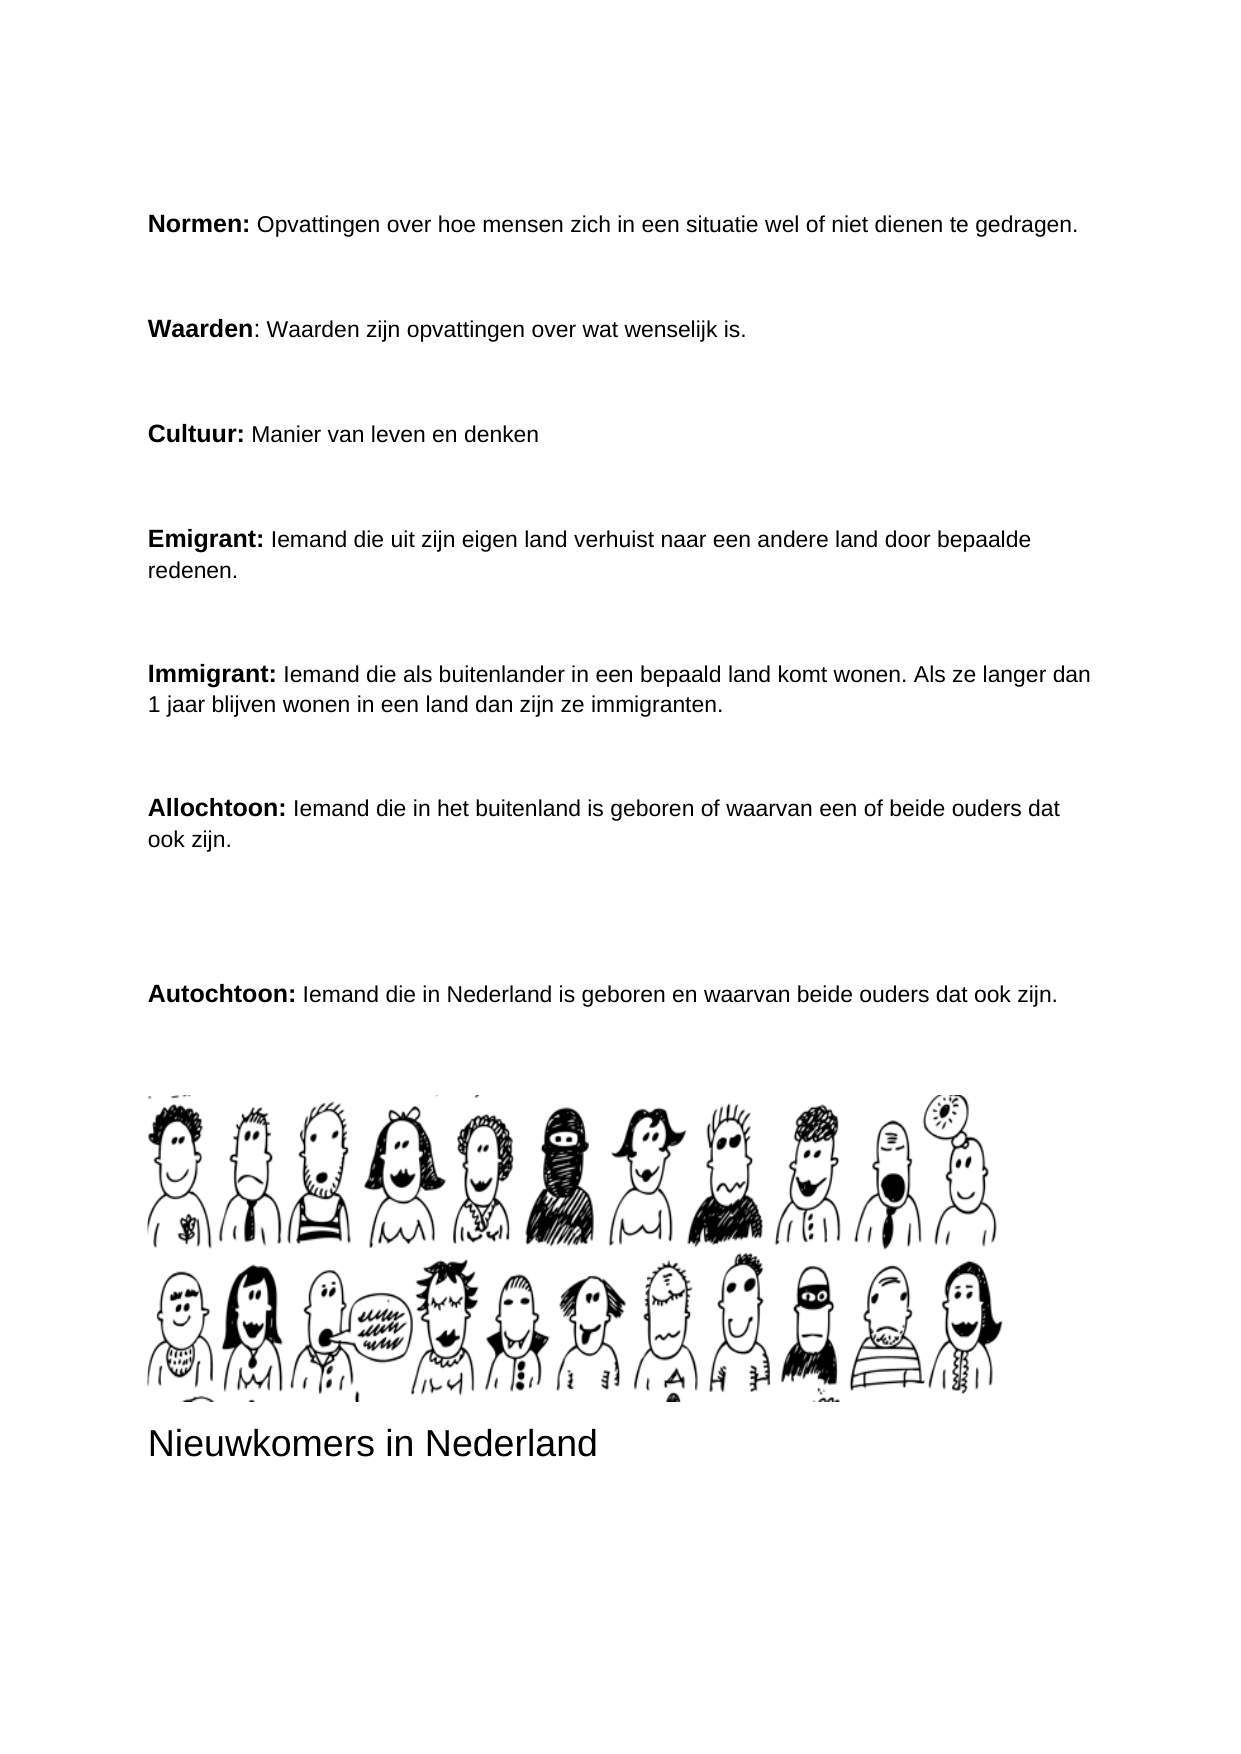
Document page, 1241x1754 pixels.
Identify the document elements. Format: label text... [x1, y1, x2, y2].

text Waarden: Waarden zijn opvattingen over wat wenselijk is. [148, 314, 1093, 343]
text Allochtoon: Iemand die in het buitenland is geboren of waarvan een of beide ouders dat ook zijn. [148, 793, 1093, 852]
text Nieuwkomers in Nederland [148, 1421, 1093, 1464]
text Autochtoon: Iemand die in Nederland is geboren en waarvan beide ouders dat ook zijn. [148, 979, 1093, 1008]
text Emigrant: Iemand die uit zijn eigen land verhuist naar een andere land door bepaalde redenen. [148, 524, 1093, 583]
text Cultuur: Manier van leven en denken [148, 419, 1093, 448]
picture [147, 1095, 1008, 1402]
text Normen: Opvattingen over hoe mensen zich in een situatie wel of niet dienen te gedragen. [148, 209, 1093, 238]
text Immigrant: Iemand die als buitenlander in een bepaald land komt wonen. Als ze langer dan 1 jaar blijven wonen in een land dan zijn ze immigranten. [148, 659, 1093, 718]
